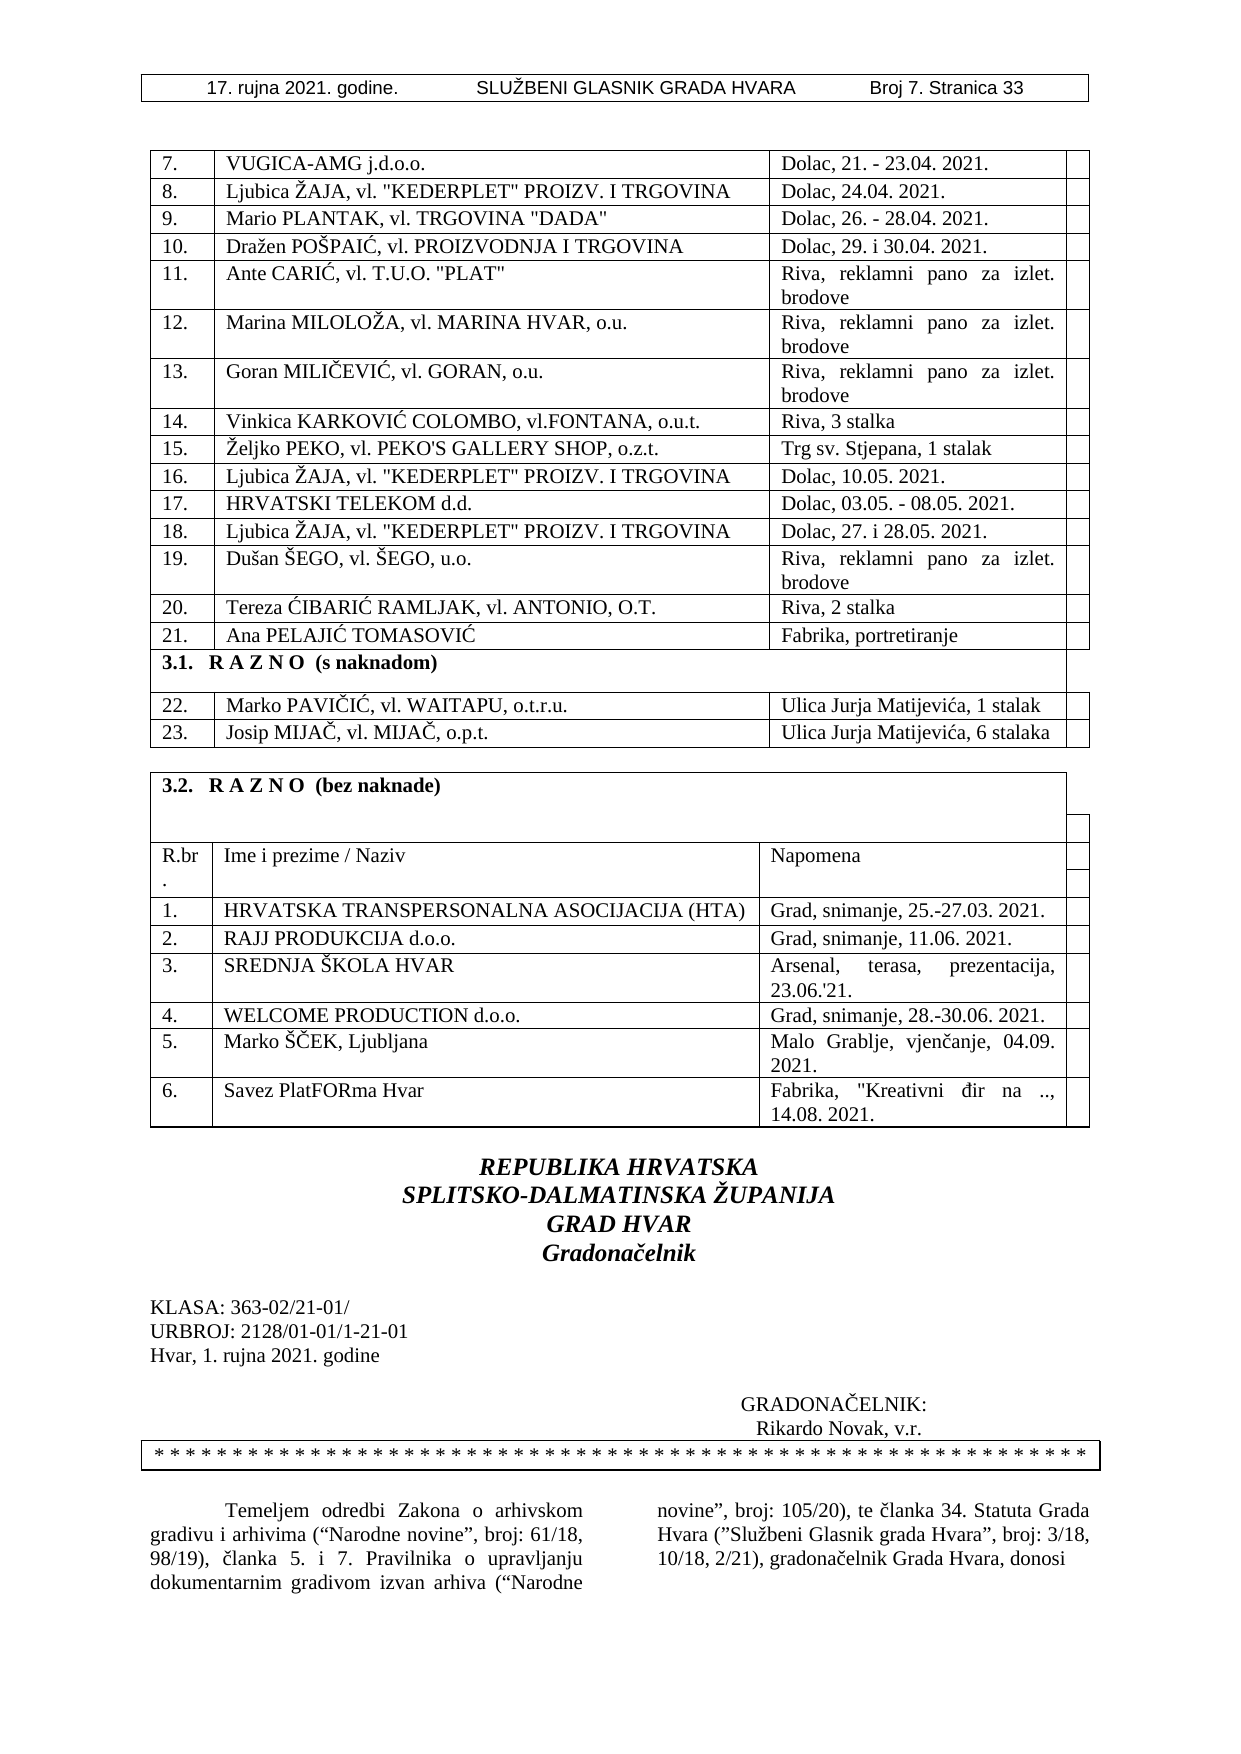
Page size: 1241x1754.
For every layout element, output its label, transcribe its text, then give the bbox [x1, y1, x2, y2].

text URBROJ: 2128/01-01/1-21-01 [150, 1319, 1090, 1343]
table_cell Ulica Jurja Matijevića, 6 stalaka [770, 720, 1066, 747]
table_cell [1067, 870, 1089, 897]
table_cell Grad, snimanje, 25.-27.03. 2021. [760, 898, 1066, 924]
table_cell [1067, 261, 1089, 309]
text Hvar, 1. rujna 2021. godine [150, 1343, 1090, 1367]
table_cell 21. [151, 623, 214, 649]
table_cell 17. [151, 491, 214, 517]
table_cell Ulica Jurja Matijevića, 1 stalak [770, 693, 1066, 719]
table_cell [1067, 693, 1089, 719]
table_cell 2. [151, 926, 212, 952]
table_cell Fabrika, portretiranje [770, 623, 1066, 649]
text REPUBLIKA HRVATSKA [150, 1152, 1090, 1180]
table_cell Tereza ĆIBARIĆ RAMLJAK, vl. ANTONIO, O.T. [215, 595, 769, 622]
table_cell 5. [151, 1029, 212, 1077]
table_cell [1067, 519, 1089, 545]
table_cell Napomena [760, 843, 1066, 897]
table_cell [1067, 815, 1089, 842]
table_cell Dolac, 24.04. 2021. [770, 179, 1066, 205]
table_cell 13. [151, 359, 214, 407]
table_cell 10. [151, 234, 214, 260]
table_cell [1067, 234, 1089, 260]
table_cell Riva, 3 stalka [770, 409, 1066, 435]
table_cell [1067, 310, 1089, 358]
table_cell Malo Grablje, vjenčanje, 04.09. 2021. [760, 1029, 1066, 1077]
table_cell [1067, 720, 1089, 747]
table_cell Dražen POŠPAIĆ, vl. PROIZVODNJA I TRGOVINA [215, 234, 769, 260]
table_cell Ime i prezime / Naziv [213, 843, 759, 897]
table_cell 9. [151, 206, 214, 232]
table_cell 7. [151, 151, 214, 177]
table_cell SREDNJA ŠKOLA HVAR [213, 954, 759, 1002]
table_cell [1067, 151, 1089, 177]
text SPLITSKO-DALMATINSKA ŽUPANIJA [150, 1180, 1090, 1209]
table_cell 16. [151, 464, 214, 490]
table_cell 4. [151, 1003, 212, 1028]
text GRAD HVAR [150, 1209, 1090, 1238]
table_cell 22. [151, 693, 214, 719]
table_cell Ante CARIĆ, vl. T.U.O. "PLAT" [215, 261, 769, 309]
table_cell 8. [151, 179, 214, 205]
table_cell Riva, reklamni pano za izlet. brodove [770, 359, 1066, 407]
table_cell [1067, 898, 1089, 924]
table_cell RAJJ PRODUKCIJA d.o.o. [213, 926, 759, 952]
table_cell HRVATSKA TRANSPERSONALNA ASOCIJACIJA (HTA) [213, 898, 759, 924]
table_cell [1067, 464, 1089, 490]
text Gradonačelnik [150, 1238, 1090, 1267]
table_cell 1. [151, 898, 212, 924]
table_cell Fabrika, "Kreativni đir na .., 14.08. 2021. [760, 1078, 1066, 1126]
table_cell [1067, 206, 1089, 232]
table_cell [1067, 1029, 1089, 1077]
table_cell Marina MILOLOŽA, vl. MARINA HVAR, o.u. [215, 310, 769, 358]
table_cell [1067, 359, 1089, 407]
table_cell Ljubica ŽAJA, vl. "KEDERPLET" PROIZV. I TRGOVINA [215, 519, 769, 545]
text GRADONAČELNIK: [150, 1392, 1090, 1416]
table_cell Grad, snimanje, 28.-30.06. 2021. [760, 1003, 1066, 1028]
table_cell 6. [151, 1078, 212, 1126]
table_cell WELCOME PRODUCTION d.o.o. [213, 1003, 759, 1028]
table_cell Riva, reklamni pano za izlet. brodove [770, 546, 1066, 594]
table_cell Josip MIJAČ, vl. MIJAČ, o.p.t. [215, 720, 769, 747]
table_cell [215, 179, 769, 205]
table_cell Dolac, 29. i 30.04. 2021. [770, 234, 1066, 260]
table_cell 23. [151, 720, 214, 747]
table_cell Željko PEKO, vl. PEKO'S GALLERY SHOP, o.z.t. [215, 436, 769, 462]
table_cell Marko ŠČEK, Ljubljana [213, 1029, 759, 1077]
table_cell Riva, 2 stalka [770, 595, 1066, 622]
table_cell VUGICA-AMG j.d.o.o. [215, 151, 769, 177]
table_cell 3.1. R A Z N O (s naknadom) [151, 650, 1066, 692]
text * * * * * * * * * * * * * * * * * * * * * * * * * * * * * * * * * * * * * * * * * * * * * * * * * * * * * * * * * * * * [142, 1441, 1099, 1469]
table_cell [1067, 595, 1089, 622]
table_cell Marko PAVIČIĆ, vl. WAITAPU, o.t.r.u. [215, 693, 769, 719]
table_cell [1067, 409, 1089, 435]
table_cell [1067, 623, 1089, 649]
table_cell Dolac, 21. - 23.04. 2021. [770, 151, 1066, 177]
table_cell [1067, 954, 1089, 1002]
table_cell Arsenal, terasa, prezentacija, 23.06.'21. [760, 954, 1066, 1002]
table_cell [1067, 1003, 1089, 1028]
table_cell Savez PlatFORma Hvar [213, 1078, 759, 1126]
table_cell Trg sv. Stjepana, 1 stalak [770, 436, 1066, 462]
table_cell Dolac, 10.05. 2021. [770, 464, 1066, 490]
table_cell Riva, reklamni pano za izlet. brodove [770, 310, 1066, 358]
table_cell Grad, snimanje, 11.06. 2021. [760, 926, 1066, 952]
text Rikardo Novak, v.r. [150, 1416, 1090, 1440]
text KLASA: 363-02/21-01/ [150, 1295, 1090, 1319]
table_cell [1067, 926, 1089, 952]
table_cell 18. [151, 519, 214, 545]
table_cell Vinkica KARKOVIĆ COLOMBO, vl.FONTANA, o.u.t. [215, 409, 769, 435]
table_cell [1067, 1078, 1089, 1126]
table_cell 20. [151, 595, 214, 622]
table_cell [1067, 436, 1089, 462]
table_cell 3. [151, 954, 212, 1002]
table_cell [1067, 491, 1089, 517]
table_cell Dolac, 26. - 28.04. 2021. [770, 206, 1066, 232]
table_cell R.br. [151, 843, 212, 897]
table_cell [1067, 843, 1089, 869]
table_cell HRVATSKI TELEKOM d.d. [215, 491, 769, 517]
table_cell [1067, 179, 1089, 205]
table_header 3.2. R A Z N O (bez naknade) [151, 773, 1066, 842]
table_cell 11. [151, 261, 214, 309]
table_cell Ljubica ŽAJA, vl. "KEDERPLET" PROIZV. I TRGOVINA [215, 464, 769, 490]
table_cell Goran MILIČEVIĆ, vl. GORAN, o.u. [215, 359, 769, 407]
text Temeljem odredbi Zakona o arhivskom gradivu i arhivima (“Narodne novine”, broj: 61/18, 98/19), članka 5. i 7. Pravilnika o upravljanju dokumentarnim gradivom izvan arhiva (“Narodne novine”, broj: 105/20), te članka 34. Statuta Grada Hvara (”Službeni Glasnik grada Hvara”, broj: 3/18, 10/18, 2/21), gradonačelnik Grada Hvara, donosi [657, 1497, 1090, 1570]
table_cell [1067, 546, 1089, 594]
table_cell Dolac, 27. i 28.05. 2021. [770, 519, 1066, 545]
table_cell Dolac, 03.05. - 08.05. 2021. [770, 491, 1066, 517]
table_cell 14. [151, 409, 214, 435]
table_cell Dušan ŠEGO, vl. ŠEGO, u.o. [215, 546, 769, 594]
table_cell 19. [151, 546, 214, 594]
table_cell Mario PLANTAK, vl. TRGOVINA "DADA" [215, 206, 769, 232]
text Temeljem odredbi Zakona o arhivskom gradivu i arhivima (“Narodne novine”, broj: 61/18, 98/19), članka 5. i 7. Pravilnika o upravljanju dokumentarnim gradivom izvan arhiva (“Narodne novine”, broj: 105/20), te članka 34. Statuta Grada Hvara (”Službeni Glasnik grada Hvara”, broj: 3/18, 10/18, 2/21), gradonačelnik Grada Hvara, donosi [150, 1497, 583, 1594]
table_cell Ana PELAJIĆ TOMASOVIĆ [215, 623, 769, 649]
table_cell Riva, reklamni pano za izlet. brodove [770, 261, 1066, 309]
table_cell 12. [151, 310, 214, 358]
table_cell 15. [151, 436, 214, 462]
